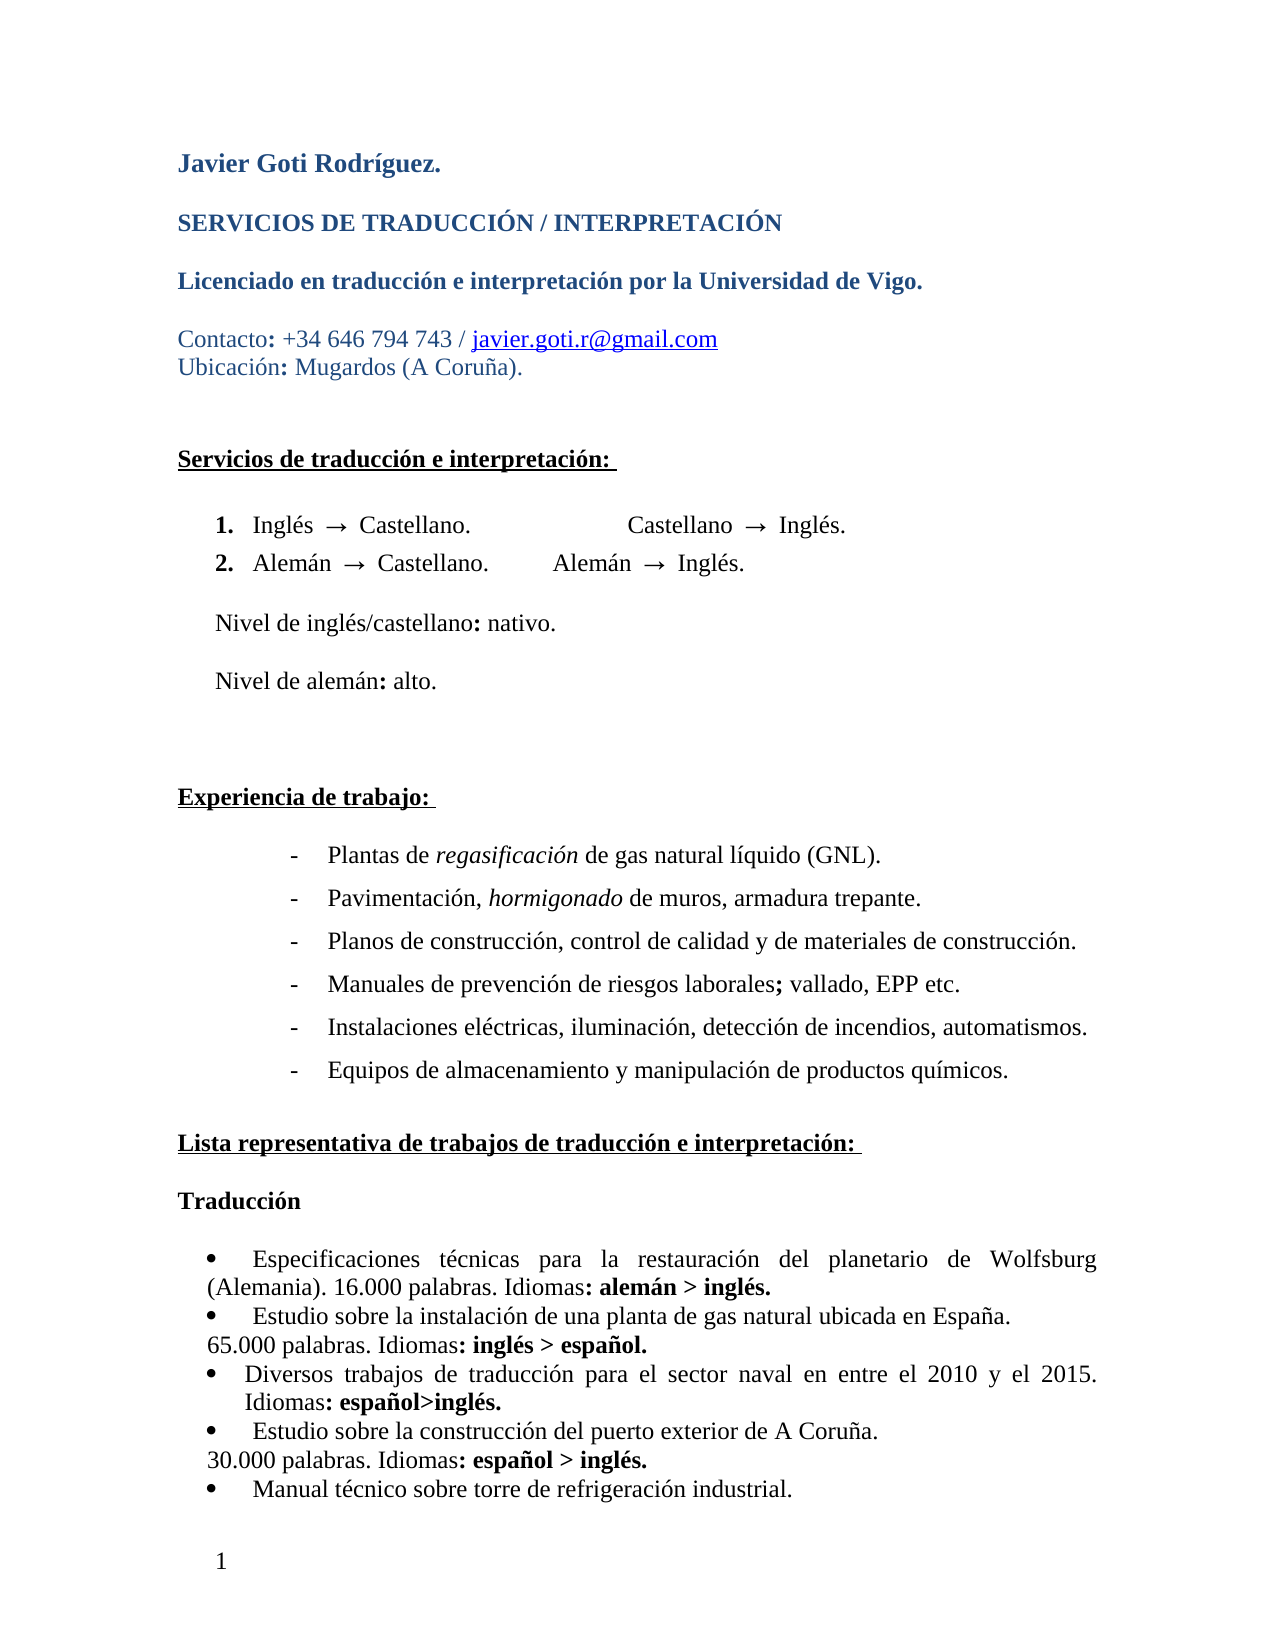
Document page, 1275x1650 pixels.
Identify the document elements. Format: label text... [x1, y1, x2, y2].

list Alemán → Castellano. Alemán → Inglés. [215, 541, 1098, 579]
text Experiencia de trabajo: [177, 782, 1098, 811]
list Equipos de almacenamiento y manipulación de productos químicos. [290, 1056, 1098, 1084]
text Servicios de traducción e interpretación: [177, 444, 1098, 473]
text Lista representativa de trabajos de traducción e interpretación: [177, 1128, 1098, 1157]
list Manual técnico sobre torre de refrigeración industrial. [207, 1474, 1098, 1502]
text Licenciado en traducción e interpretación por la Universidad de Vigo. [177, 266, 1098, 294]
list Pavimentación, hormigonado de muros, armadura trepante. [290, 883, 1098, 912]
text 65.000 palabras. Idiomas: inglés > español. [207, 1330, 1098, 1359]
list Planos de construcción, control de calidad y de materiales de construcción. [290, 926, 1098, 955]
text SERVICIOS DE TRADUCCIÓN / INTERPRETACIÓN [177, 208, 1098, 237]
text Contacto: +34 646 794 743 / javier.goti.r@gmail.com Ubicación: Mugardos (A Coruña). [177, 324, 1098, 381]
text 30.000 palabras. Idiomas: español > inglés. [207, 1445, 1098, 1474]
text Nivel de alemán: alto. [215, 666, 1098, 695]
list Instalaciones eléctricas, iluminación, detección de incendios, automatismos. [290, 1012, 1098, 1041]
list Inglés → Castellano. Castellano → Inglés. [215, 502, 1098, 541]
text Javier Goti Rodríguez. [177, 148, 1098, 179]
list Plantas de regasificación de gas natural líquido (GNL). [290, 840, 1098, 869]
text Traducción [177, 1186, 1098, 1214]
list Manuales de prevención de riesgos laborales; vallado, EPP etc. [290, 969, 1098, 998]
list Estudio sobre la instalación de una planta de gas natural ubicada en España. [207, 1301, 1098, 1330]
list Especificaciones técnicas para la restauración del planetario de Wolfsburg (Alemania). 16.000 palabras. Idiomas: alemán > inglés. [207, 1244, 1098, 1301]
list Estudio sobre la construcción del puerto exterior de A Coruña. [207, 1416, 1098, 1445]
list Diversos trabajos de traducción para el sector naval en entre el 2010 y el 2015. Idiomas: español>inglés. [207, 1359, 1098, 1416]
text Nivel de inglés/castellano: nativo. [215, 608, 1098, 637]
